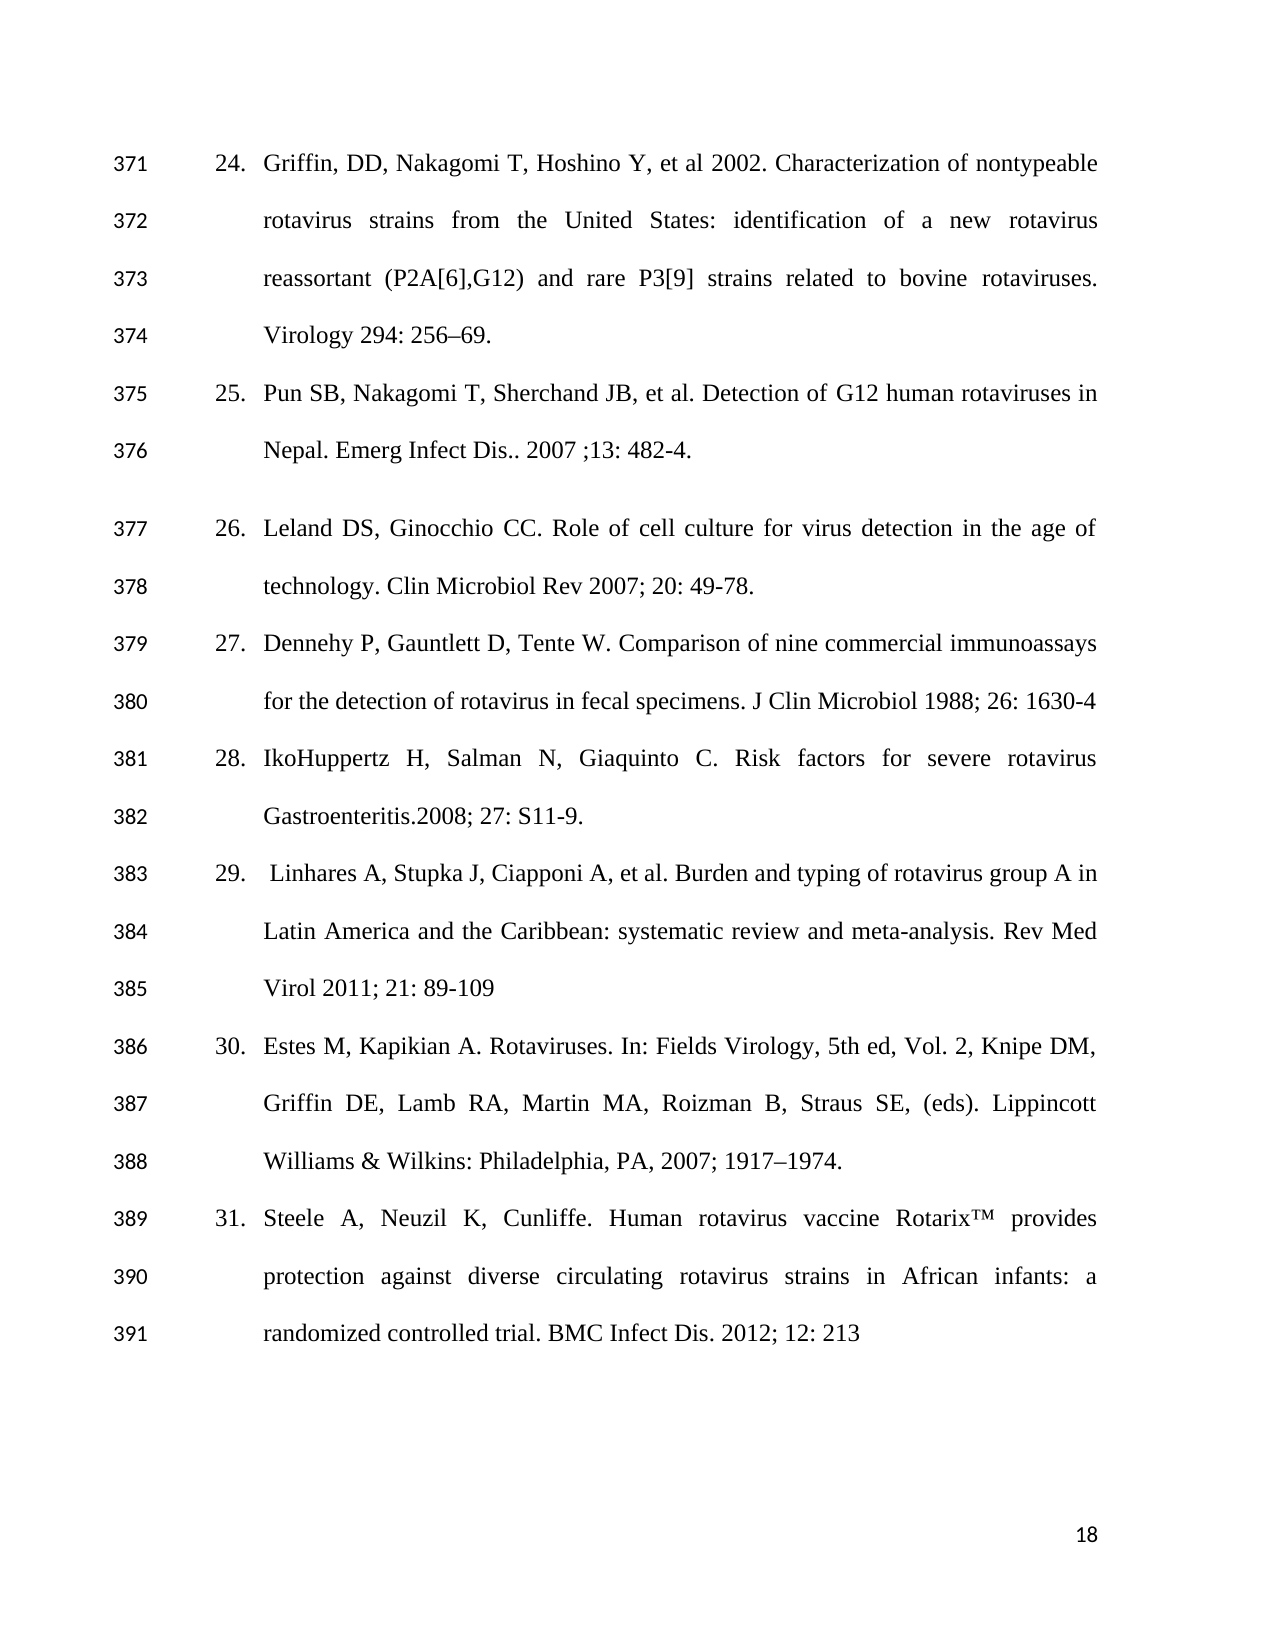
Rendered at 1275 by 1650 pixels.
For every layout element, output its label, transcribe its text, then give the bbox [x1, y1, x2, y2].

list Leland DS, Ginocchio CC. Role of cell culture for virus detection in the age of technology. Clin Microbiol Rev 2007; 20: 49-78. [215, 513, 1098, 600]
list Steele A, Neuzil K, Cunliffe. Human rotavirus vaccine Rotarix™ provides protection against diverse circulating rotavirus strains in African infants: a randomized controlled trial. BMC Infect Dis. 2012; 12: 213 [215, 1203, 1098, 1347]
list Griffin, DD, Nakagomi T, Hoshino Y, et al 2002. Characterization of nontypeable rotavirus strains from the United States: identification of a new rotavirus reassortant (P2A[6],G12) and rare P3[9] strains related to bovine rotaviruses. Virology 294: 256–69. [215, 148, 1098, 349]
list Estes M, Kapikian A. Rotaviruses. In: Fields Virology, 5th ed, Vol. 2, Knipe DM, Griffin DE, Lamb RA, Martin MA, Roizman B, Straus SE, (eds). Lippincott Williams & Wilkins: Philadelphia, PA, 2007; 1917–1974. [215, 1031, 1098, 1175]
list IkoHuppertz H, Salman N, Giaquinto C. Risk factors for severe rotavirus Gastroenteritis.2008; 27: S11-9. [215, 743, 1098, 830]
list Dennehy P, Gauntlett D, Tente W. Comparison of nine commercial immunoassays for the detection of rotavirus in fecal specimens. J Clin Microbiol 1988; 26: 1630-4 [215, 628, 1098, 715]
list Linhares A, Stupka J, Ciapponi A, et al. Burden and typing of rotavirus group A in Latin America and the Caribbean: systematic review and meta-analysis. Rev Med Virol 2011; 21: 89-109 [215, 858, 1098, 1002]
list Pun SB, Nakagomi T, Sherchand JB, et al. Detection of G12 human rotaviruses in Nepal. Emerg Infect Dis.. 2007 ;13: 482-4. [215, 378, 1098, 464]
